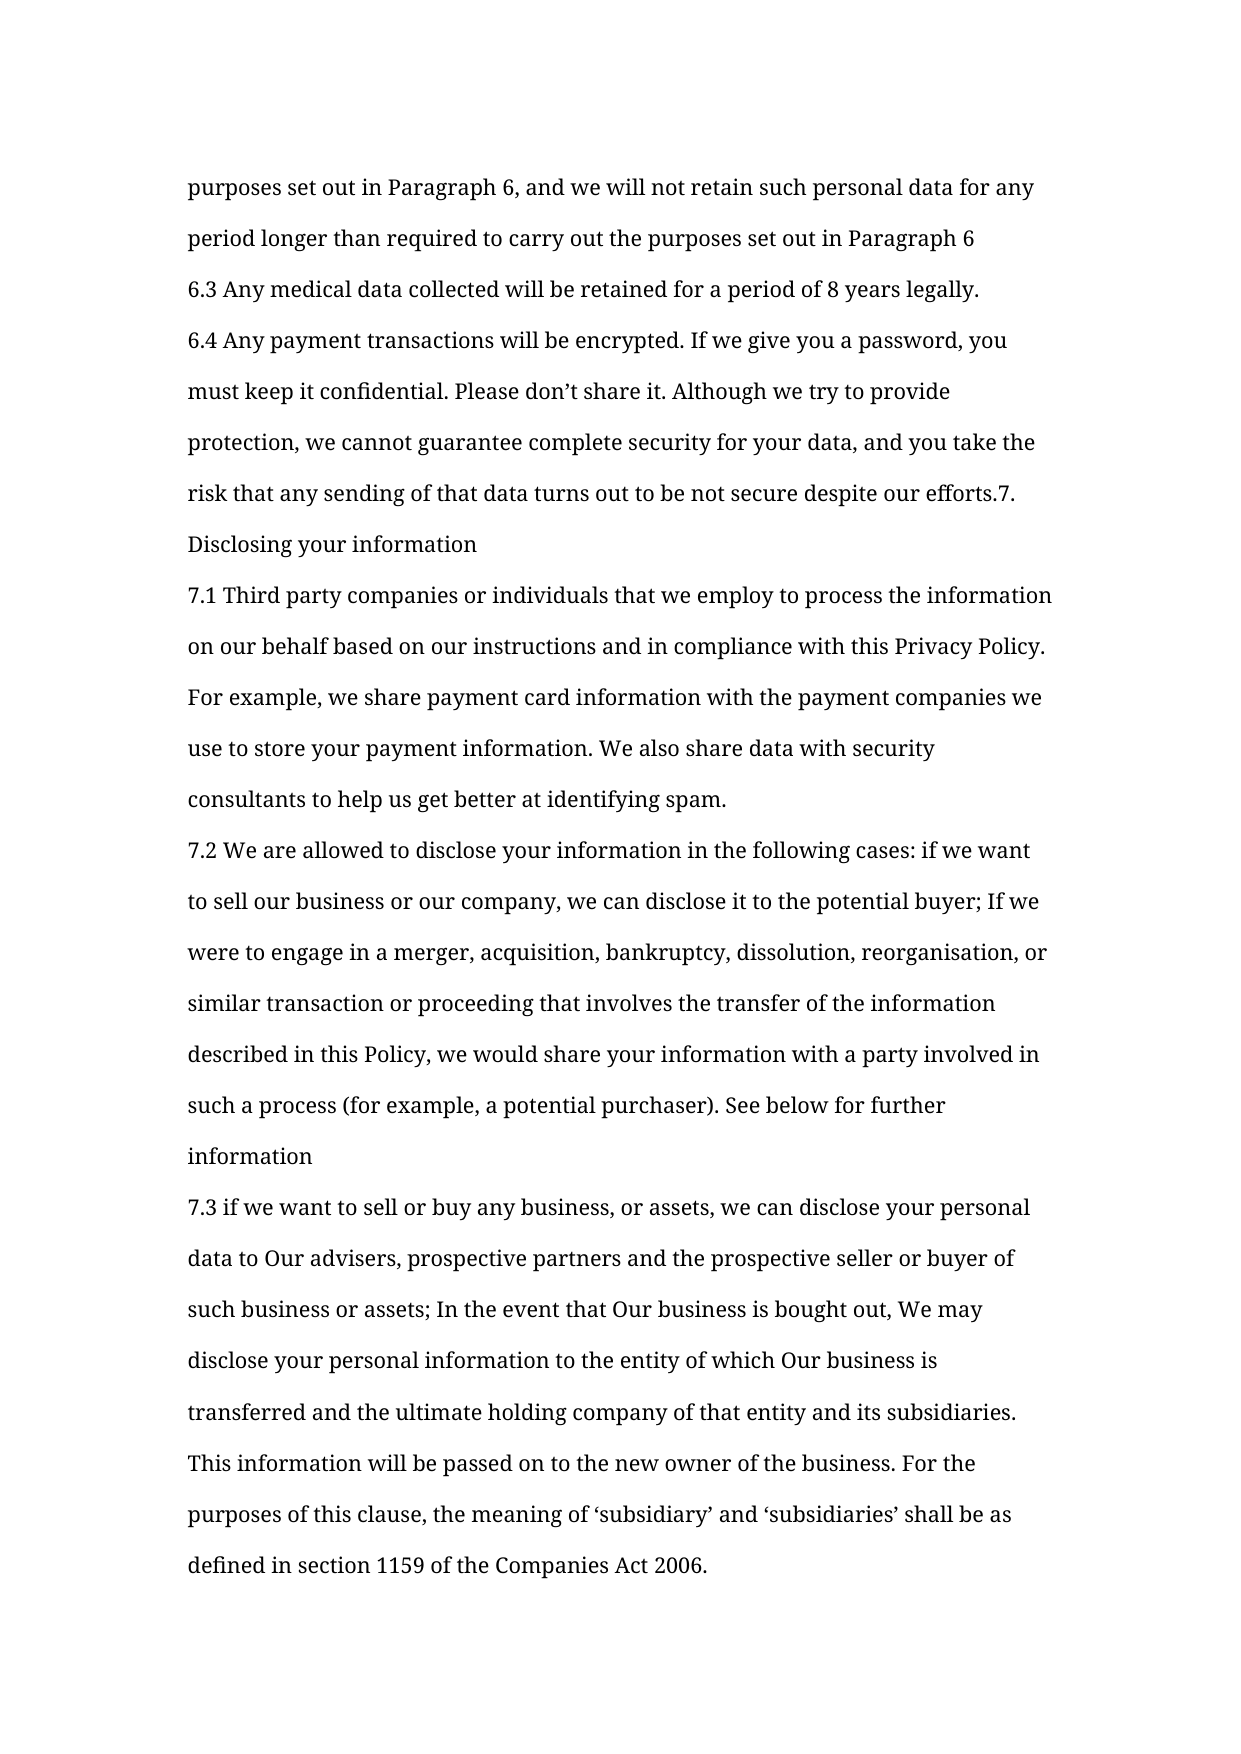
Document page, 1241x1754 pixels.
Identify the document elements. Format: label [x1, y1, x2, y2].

subtitle [187, 150, 1053, 1579]
